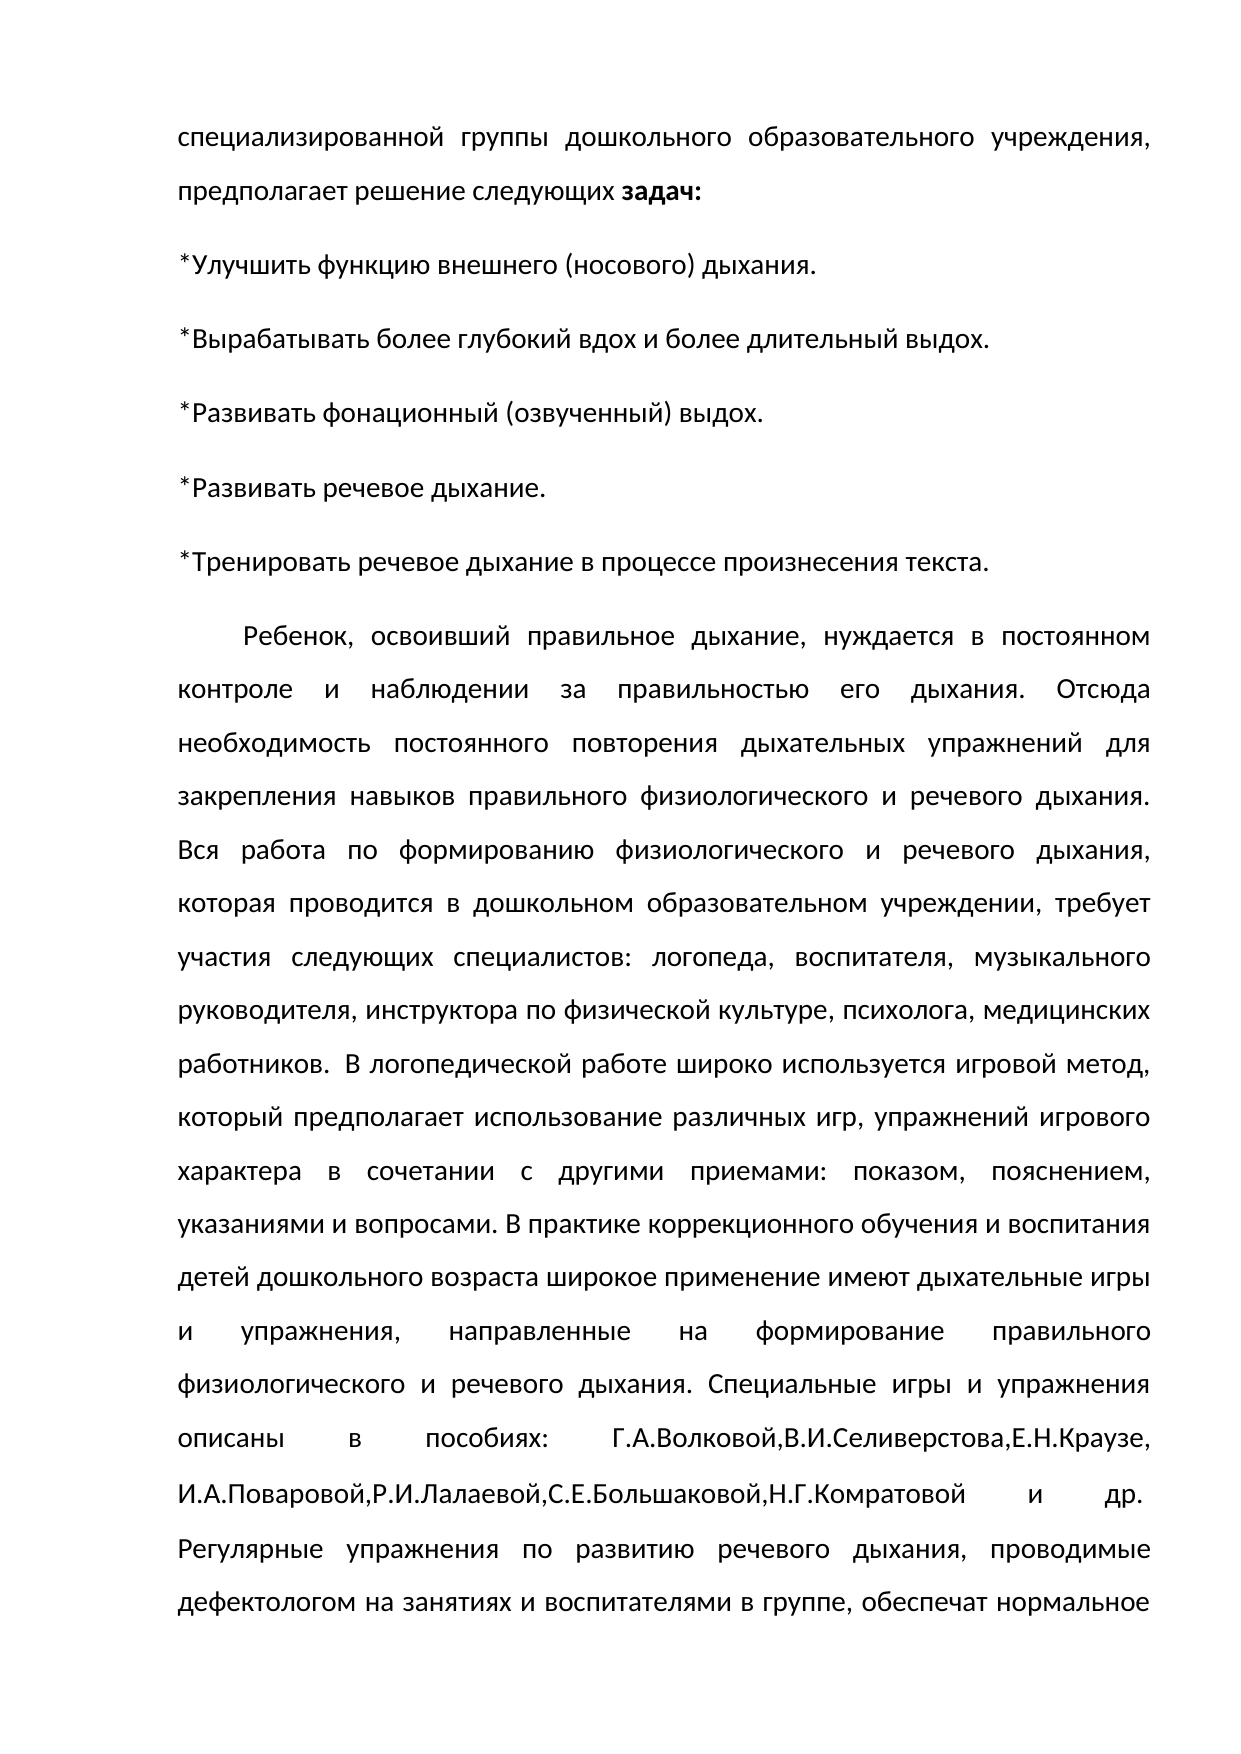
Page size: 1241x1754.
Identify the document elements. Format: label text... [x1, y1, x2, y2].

text *Тренировать речевое дыхание в процессе произнесения текста. [177, 543, 1152, 578]
text *Улучшить функцию внешнего (носового) дыхания. [177, 246, 1152, 281]
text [177, 118, 1152, 207]
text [177, 617, 1152, 1619]
text *Вырабатывать более глубокий вдох и более длительный выдох. [177, 320, 1152, 356]
text *Развивать речевое дыхание. [177, 469, 1152, 504]
text *Развивать фонационный (озвученный) выдох. [177, 394, 1152, 430]
